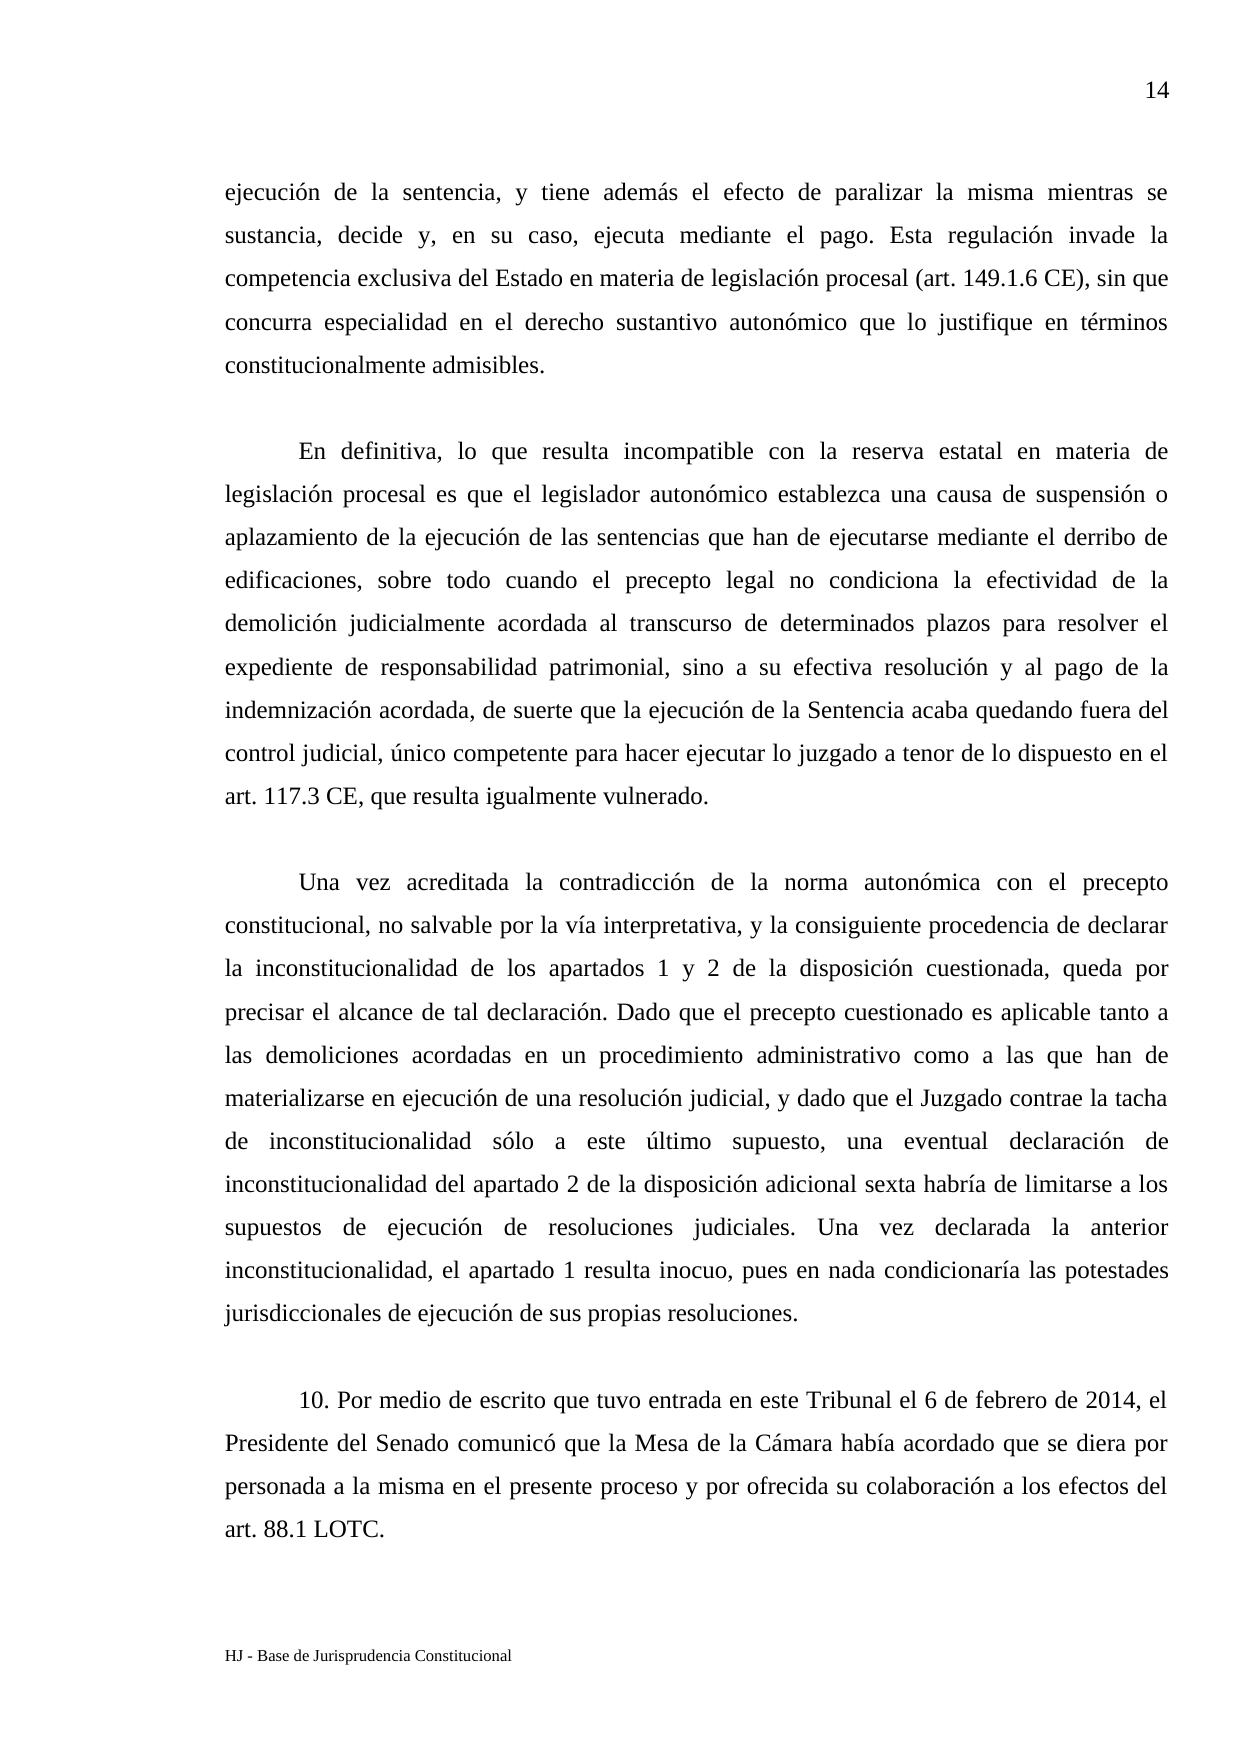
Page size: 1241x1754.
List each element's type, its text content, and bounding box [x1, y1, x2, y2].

text En definitiva, lo que resulta incompatible con la reserva estatal en materia de legislación procesal es que el legislador autonómico establezca una causa de suspensión o aplazamiento de la ejecución de las sentencias que han de ejecutarse mediante el derribo de edificaciones, sobre todo cuando el precepto legal no condiciona la efectividad de la demolición judicialmente acordada al transcurso de determinados plazos para resolver el expediente de responsabilidad patrimonial, sino a su efectiva resolución y al pago de la indemnización acordada, de suerte que la ejecución de la Sentencia acaba quedando fuera del control judicial, único competente para hacer ejecutar lo juzgado a tenor de lo dispuesto en el art. 117.3 CE, que resulta igualmente vulnerado. [224, 436, 1169, 810]
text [224, 177, 1169, 378]
text 10. Por medio de escrito que tuvo entrada en este Tribunal el 6 de febrero de 2014, el Presidente del Senado comunicó que la Mesa de la Cámara había acordado que se diera por personada a la misma en el presente proceso y por ofrecida su colaboración a los efectos del art. 88.1 LOTC. [224, 1385, 1169, 1543]
text Una vez acreditada la contradicción de la norma autonómica con el precepto constitucional, no salvable por la vía interpretativa, y la consiguiente procedencia de declarar la inconstitucionalidad de los apartados 1 y 2 de la disposición cuestionada, queda por precisar el alcance de tal declaración. Dado que el precepto cuestionado es aplicable tanto a las demoliciones acordadas en un procedimiento administrativo como a las que han de materializarse en ejecución de una resolución judicial, y dado que el Juzgado contrae la tacha de inconstitucionalidad sólo a este último supuesto, una eventual declaración de inconstitucionalidad del apartado 2 de la disposición adicional sexta habría de limitarse a los supuestos de ejecución de resoluciones judiciales. Una vez declarada la anterior inconstitucionalidad, el apartado 1 resulta inocuo, pues en nada condicionaría las potestades jurisdiccionales de ejecución de sus propias resoluciones. [224, 867, 1169, 1327]
